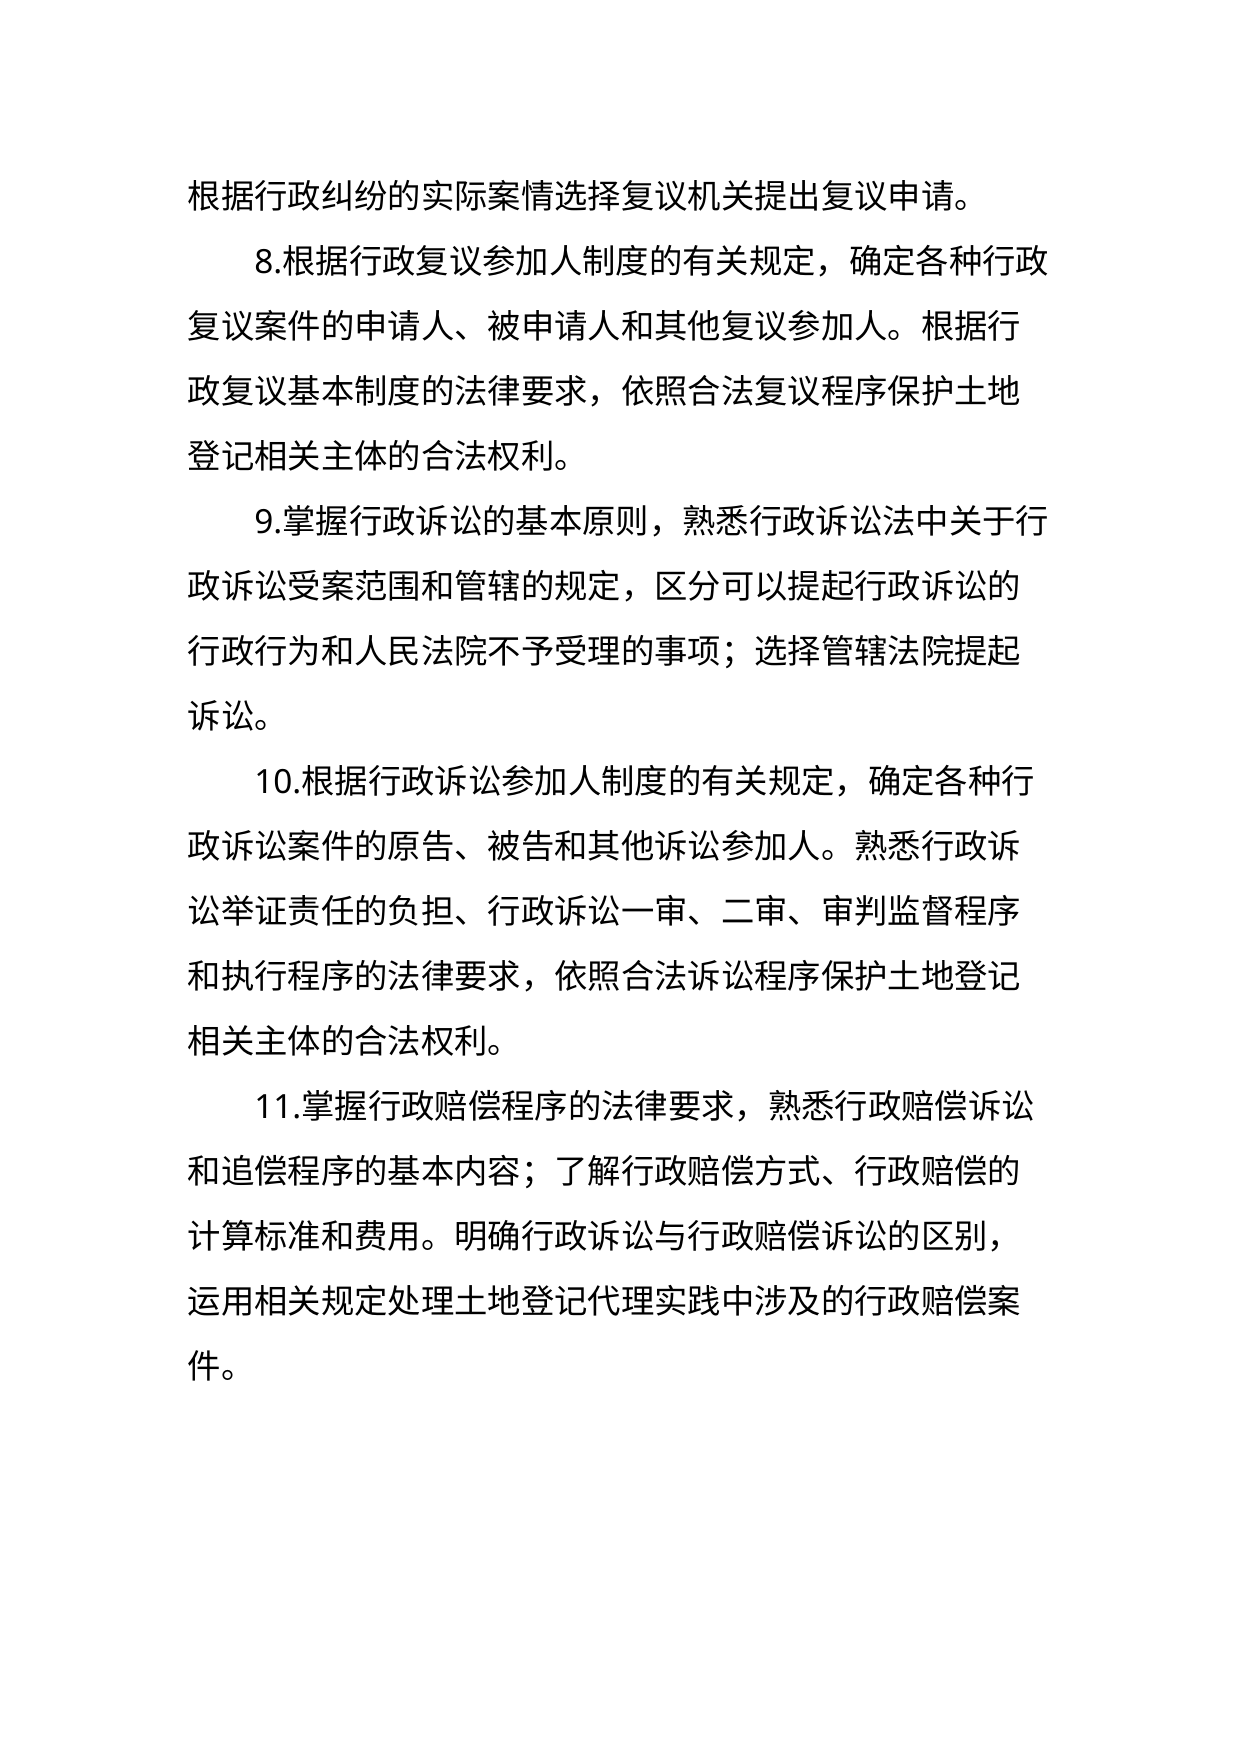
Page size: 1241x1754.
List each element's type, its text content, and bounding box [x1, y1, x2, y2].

text 11.掌握行政赔偿程序的法律要求，熟悉行政赔偿诉讼和追偿程序的基本内容；了解行政赔偿方式、行政赔偿的计算标准和费用。明确行政诉讼与行政赔偿诉讼的区别，运用相关规定处理土地登记代理实践中涉及的行政赔偿案件。 [187, 1072, 1053, 1397]
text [187, 162, 1053, 227]
text 8.根据行政复议参加人制度的有关规定，确定各种行政复议案件的申请人、被申请人和其他复议参加人。根据行政复议基本制度的法律要求，依照合法复议程序保护土地登记相关主体的合法权利。 [187, 227, 1053, 487]
text 10.根据行政诉讼参加人制度的有关规定，确定各种行政诉讼案件的原告、被告和其他诉讼参加人。熟悉行政诉讼举证责任的负担、行政诉讼一审、二审、审判监督程序和执行程序的法律要求，依照合法诉讼程序保护土地登记相关主体的合法权利。 [187, 747, 1053, 1072]
text 9.掌握行政诉讼的基本原则，熟悉行政诉讼法中关于行政诉讼受案范围和管辖的规定，区分可以提起行政诉讼的行政行为和人民法院不予受理的事项；选择管辖法院提起诉讼。 [187, 487, 1053, 747]
